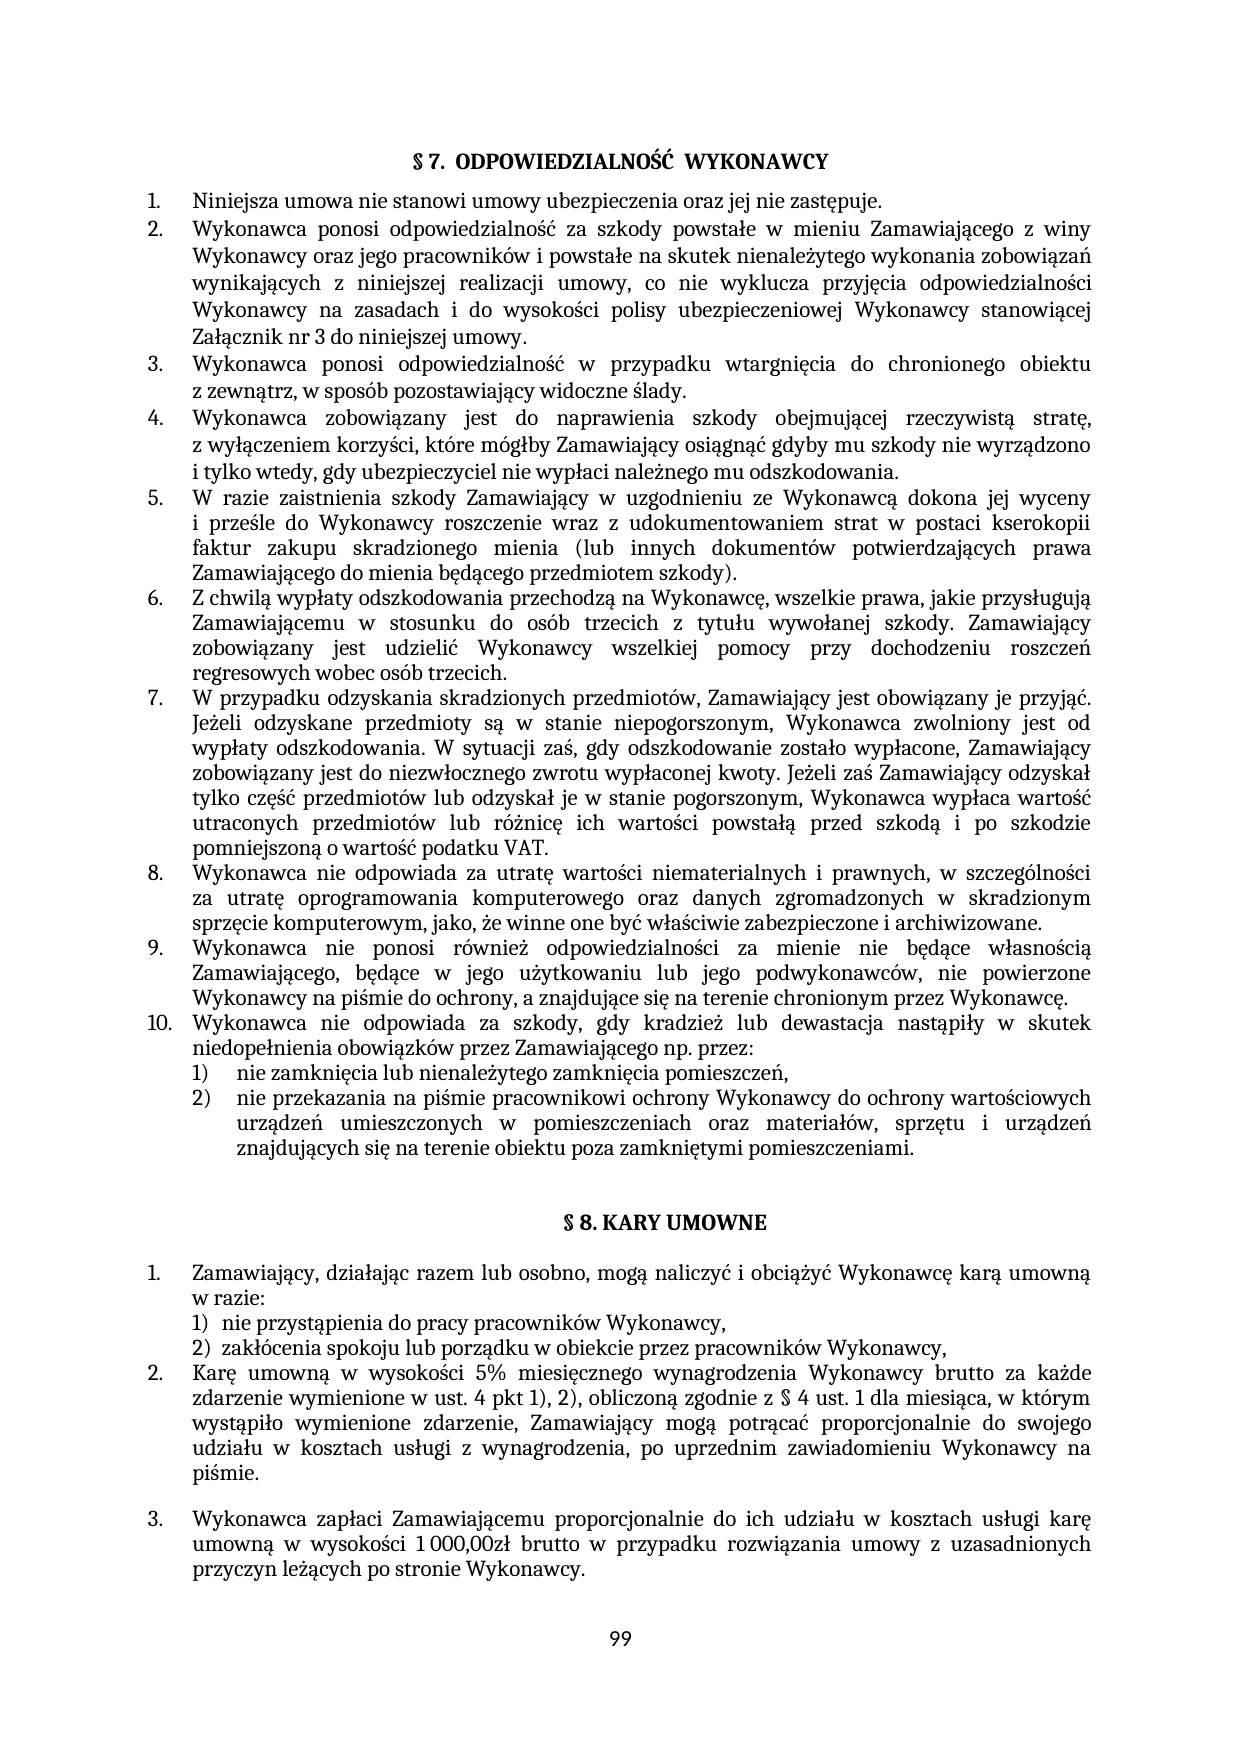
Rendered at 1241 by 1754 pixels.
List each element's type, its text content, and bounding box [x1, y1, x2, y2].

list Wykonawca nie odpowiada za szkody, gdy kradzież lub dewastacja nastąpiły w skutek niedopełnienia obowiązków przez Zamawiającego np. przez: [148, 1010, 1092, 1060]
list Z chwilą wypłaty odszkodowania przechodzą na Wykonawcę, wszelkie prawa, jakie przysługują Zamawiającemu w stosunku do osób trzecich z tytułu wywołanej szkody. Zamawiający zobowiązany jest udzielić Wykonawcy wszelkiej pomocy przy dochodzeniu roszczeń regresowych wobec osób trzecich. [148, 585, 1092, 685]
list Wykonawca nie ponosi również odpowiedzialności za mienie nie będące własnością Zamawiającego, będące w jego użytkowaniu lub jego podwykonawców, nie powierzone Wykonawcy na piśmie do ochrony, a znajdujące się na terenie chronionym przez Wykonawcę. [148, 935, 1092, 1010]
list Niniejsza umowa nie stanowi umowy ubezpieczenia oraz jej nie zastępuje. [148, 187, 1092, 214]
list W razie zaistnienia szkody Zamawiający w uzgodnieniu ze Wykonawcą dokona jej wyceny i prześle do Wykonawcy roszczenie wraz z udokumentowaniem strat w postaci kserokopii faktur zakupu skradzionego mienia (lub innych dokumentów potwierdzających prawa Zamawiającego do mienia będącego przedmiotem szkody). [148, 485, 1092, 585]
list Wykonawca ponosi odpowiedzialność za szkody powstałe w mieniu Zamawiającego z winy Wykonawcy oraz jego pracowników i powstałe na skutek nienależytego wykonania zobowiązań wynikających z niniejszej realizacji umowy, co nie wyklucza przyjęcia odpowiedzialności Wykonawcy na zasadach i do wysokości polisy ubezpieczeniowej Wykonawcy stanowiącej Załącznik nr 3 do niniejszej umowy. [148, 214, 1092, 350]
list Wykonawca nie odpowiada za utratę wartości niematerialnych i prawnych, w szczególności za utratę oprogramowania komputerowego oraz danych zgromadzonych w skradzionym sprzęcie komputerowym, jako, że winne one być właściwie zabezpieczone i archiwizowane. [148, 860, 1092, 935]
text § 7. ODPOWIEDZIALNOŚĆ WYKONAWCY [148, 148, 1092, 175]
text 1) nie przystąpienia do pracy pracowników Wykonawcy, [192, 1310, 1092, 1335]
text 2. Karę umowną w wysokości 5% miesięcznego wynagrodzenia Wykonawcy brutto za każde zdarzenie wymienione w ust. 4 pkt 1), 2), obliczoną zgodnie z § 4 ust. 1 dla miesiąca, w którym wystąpiło wymienione zdarzenie, Zamawiający mogą potrącać proporcjonalnie do swojego udziału w kosztach usługi z wynagrodzenia, po uprzednim zawiadomieniu Wykonawcy na piśmie. [148, 1360, 1092, 1485]
list Wykonawca ponosi odpowiedzialność w przypadku wtargnięcia do chronionego obiektu z zewnątrz, w sposób pozostawiający widoczne ślady. [148, 350, 1092, 404]
text 3. Wykonawca zapłaci Zamawiającemu proporcjonalnie do ich udziału w kosztach usługi karę umowną w wysokości 1 000,00zł brutto w przypadku rozwiązania umowy z uzasadnionych przyczyn leżących po stronie Wykonawcy. [148, 1506, 1092, 1581]
text 1. Zamawiający, działając razem lub osobno, mogą naliczyć i obciążyć Wykonawcę karą umowną w razie: [148, 1260, 1092, 1310]
text § 8. KARY UMOWNE [236, 1210, 1092, 1235]
text 2) zakłócenia spokoju lub porządku w obiekcie przez pracowników Wykonawcy, [192, 1335, 1092, 1360]
list Wykonawca zobowiązany jest do naprawienia szkody obejmującej rzeczywistą stratę, z wyłączeniem korzyści, które mógłby Zamawiający osiągnąć gdyby mu szkody nie wyrządzono i tylko wtedy, gdy ubezpieczyciel nie wypłaci należnego mu odszkodowania. [148, 404, 1092, 485]
list nie zamknięcia lub nienależytego zamknięcia pomieszczeń, [192, 1060, 1092, 1085]
list W przypadku odzyskania skradzionych przedmiotów, Zamawiający jest obowiązany je przyjąć. Jeżeli odzyskane przedmioty są w stanie niepogorszonym, Wykonawca zwolniony jest od wypłaty odszkodowania. W sytuacji zaś, gdy odszkodowanie zostało wypłacone, Zamawiający zobowiązany jest do niezwłocznego zwrotu wypłaconej kwoty. Jeżeli zaś Zamawiający odzyskał tylko część przedmiotów lub odzyskał je w stanie pogorszonym, Wykonawca wypłaca wartość utraconych przedmiotów lub różnicę ich wartości powstałą przed szkodą i po szkodzie pomniejszoną o wartość podatku VAT. [148, 685, 1092, 860]
list nie przekazania na piśmie pracownikowi ochrony Wykonawcy do ochrony wartościowych urządzeń umieszczonych w pomieszczeniach oraz materiałów, sprzętu i urządzeń znajdujących się na terenie obiektu poza zamkniętymi pomieszczeniami. [192, 1085, 1092, 1160]
